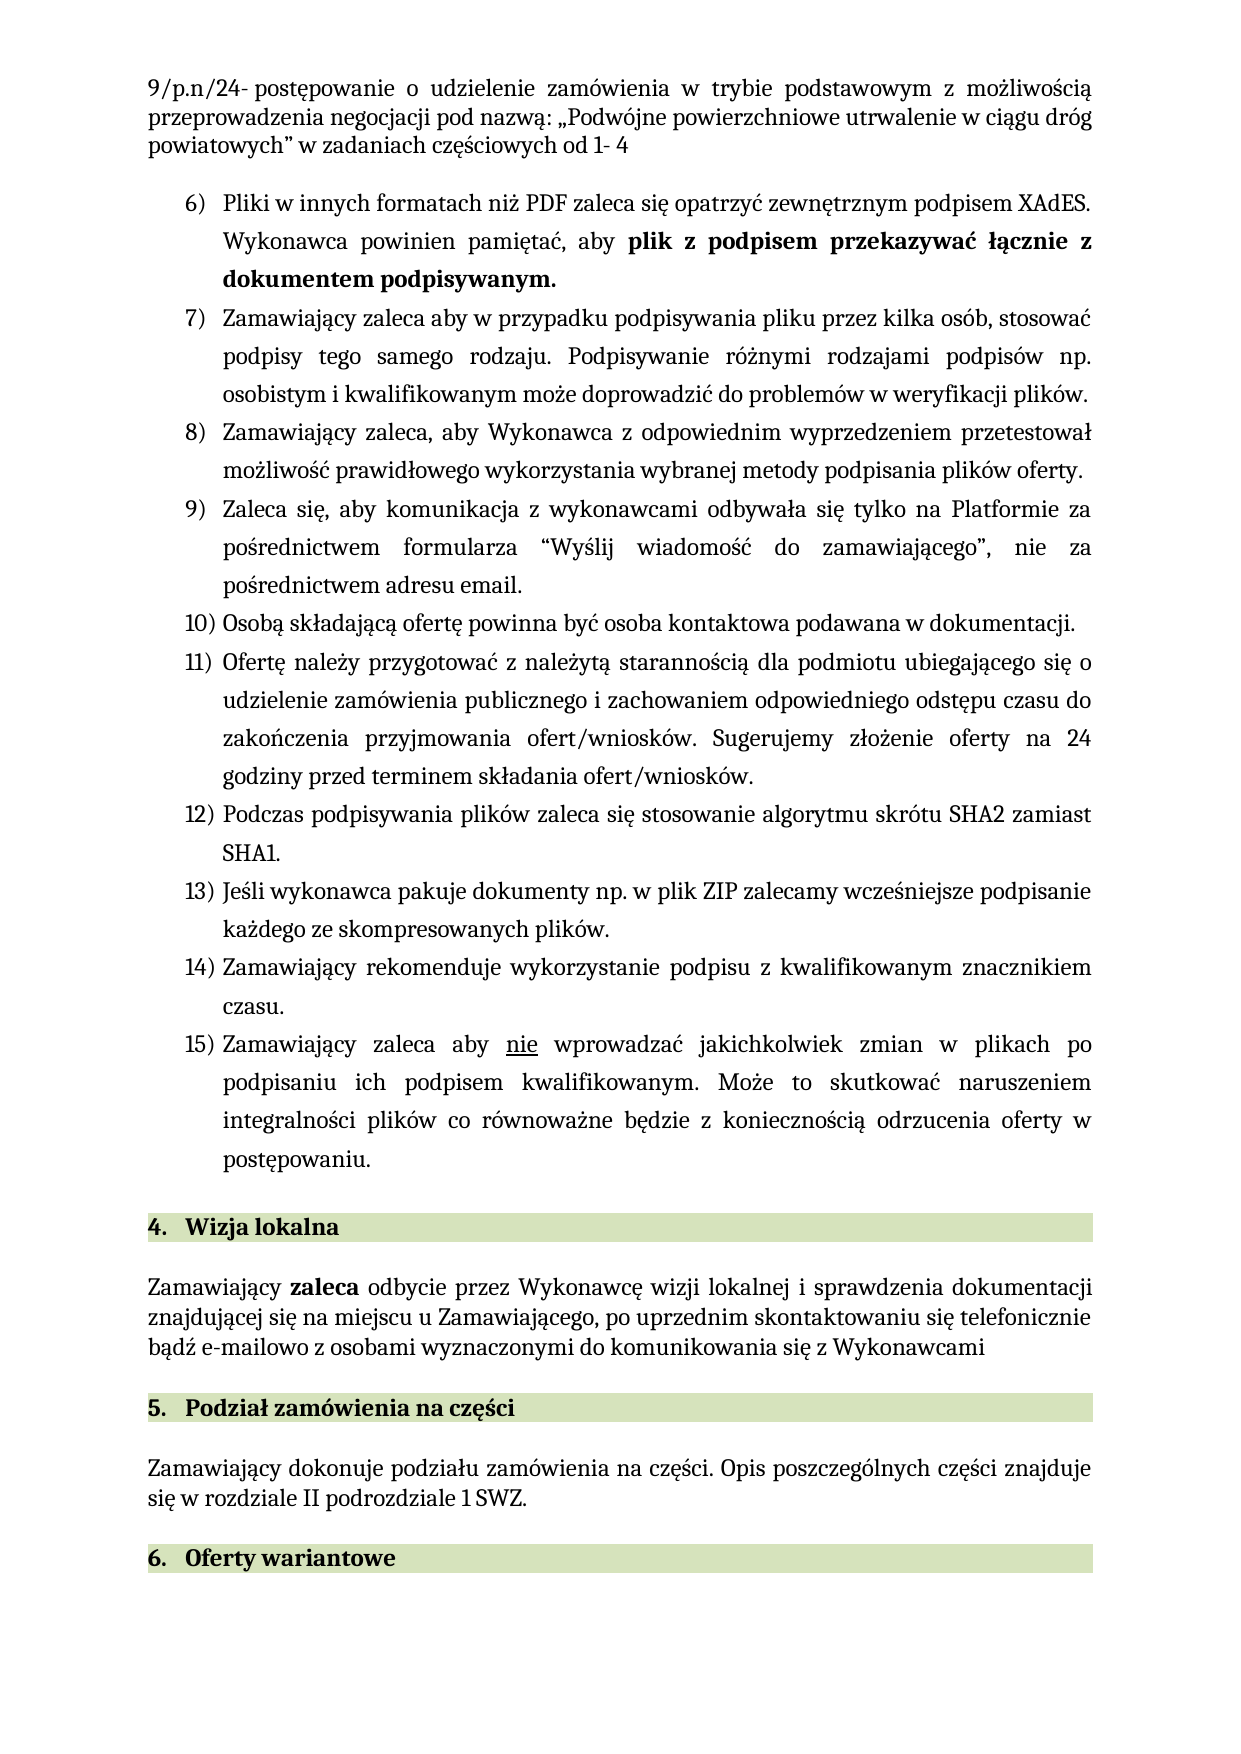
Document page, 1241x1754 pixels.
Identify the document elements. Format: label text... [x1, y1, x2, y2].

list Zaleca się, aby komunikacja z wykonawcami odbywała się tylko na Platformie za pośrednictwem formularza “Wyślij wiadomość do zamawiającego”, nie za pośrednictwem adresu email. [185, 494, 1093, 600]
text Zamawiający dokonuje podziału zamówienia na części. Opis poszczególnych części znajduje się w rozdziale II podrozdziale 1 SWZ. [148, 1454, 1093, 1512]
list Oferty wariantowe [148, 1544, 1093, 1573]
list Osobą składającą ofertę powinna być osoba kontaktowa podawana w dokumentacji. [185, 609, 1093, 638]
list Ofertę należy przygotować z należytą starannością dla podmiotu ubiegającego się o udzielenie zamówienia publicznego i zachowaniem odpowiedniego odstępu czasu do zakończenia przyjmowania ofert/wniosków. Sugerujemy złożenie oferty na 24 godziny przed terminem składania ofert/wniosków. [185, 647, 1093, 791]
list Podział zamówienia na części [148, 1393, 1093, 1422]
text Zamawiający zaleca odbycie przez Wykonawcę wizji lokalnej i sprawdzenia dokumentacji znajdującej się na miejscu u Zamawiającego, po uprzednim skontaktowaniu się telefonicznie bądź e-mailowo z osobami wyznaczonymi do komunikowania się z Wykonawcami [148, 1273, 1093, 1362]
list Zamawiający zaleca aby w przypadku podpisywania pliku przez kilka osób, stosować podpisy tego samego rodzaju. Podpisywanie różnymi rodzajami podpisów np. osobistym i kwalifikowanym może doprowadzić do problemów w weryfikacji plików. [185, 303, 1093, 409]
list Pliki w innych formatach niż PDF zaleca się opatrzyć zewnętrznym podpisem XAdES. Wykonawca powinien pamiętać, aby plik z podpisem przekazywać łącznie z dokumentem podpisywanym. [185, 189, 1093, 294]
list Podczas podpisywania plików zaleca się stosowanie algorytmu skrótu SHA2 zamiast SHA1. [185, 800, 1093, 867]
list Zamawiający zaleca, aby Wykonawca z odpowiednim wyprzedzeniem przetestował możliwość prawidłowego wykorzystania wybranej metody podpisania plików oferty. [185, 418, 1093, 485]
list Jeśli wykonawca pakuje dokumenty np. w plik ZIP zalecamy wcześniejsze podpisanie każdego ze skompresowanych plików. [185, 877, 1093, 944]
list Wizja lokalna [148, 1213, 1093, 1242]
list Zamawiający rekomenduje wykorzystanie podpisu z kwalifikowanym znacznikiem czasu. [185, 953, 1093, 1020]
list Zamawiający zaleca aby nie wprowadzać jakichkolwiek zmian w plikach po podpisaniu ich podpisem kwalifikowanym. Może to skutkować naruszeniem integralności plików co równoważne będzie z koniecznością odrzucenia oferty w postępowaniu. [185, 1030, 1093, 1173]
